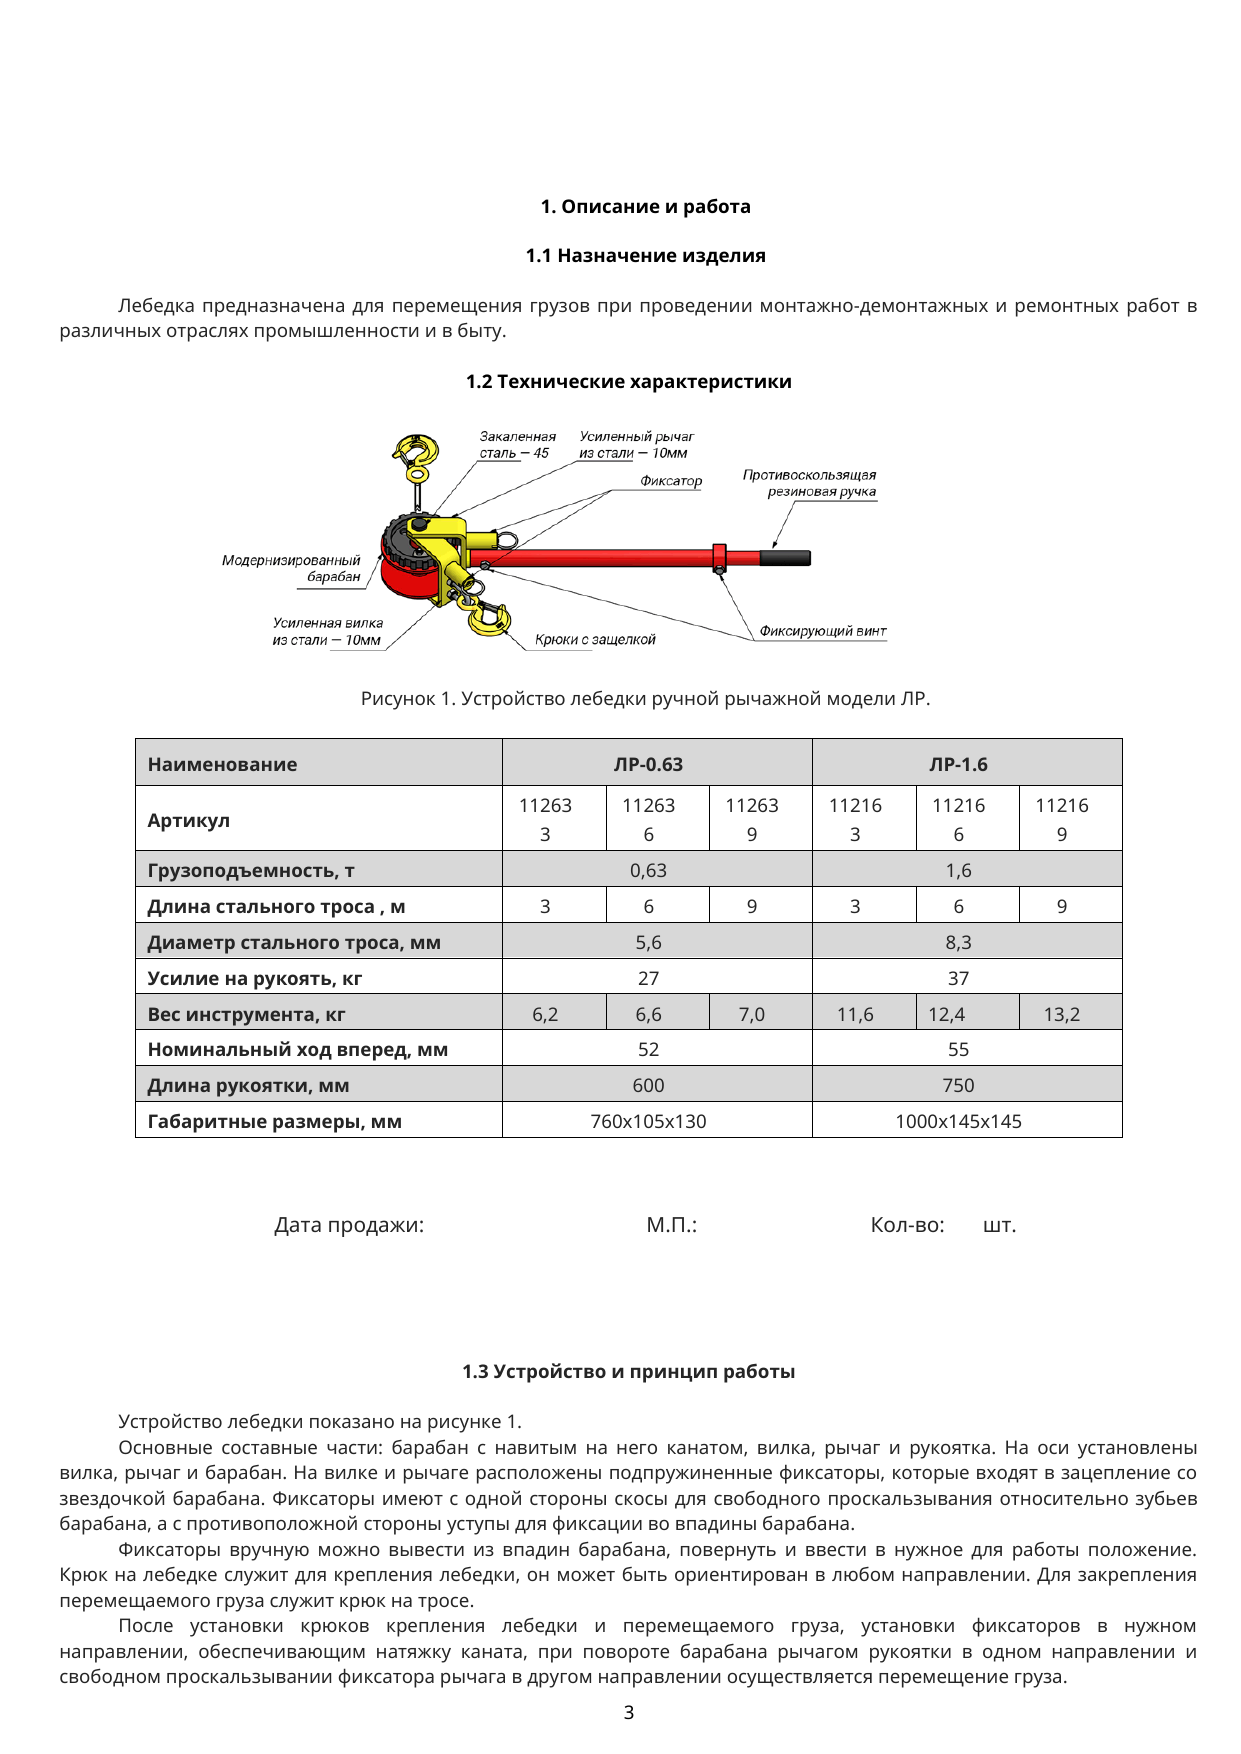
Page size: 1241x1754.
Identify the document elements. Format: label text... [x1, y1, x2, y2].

table_cell 11,6 [813, 994, 916, 1029]
table_cell Вес инструмента, кг [136, 994, 502, 1029]
table_cell 112633 [503, 786, 606, 850]
table_cell 1000х145х145 [813, 1102, 1122, 1137]
table_header ЛР-1.6 [813, 739, 1122, 785]
table_cell Диаметр стального троса, мм [136, 923, 502, 957]
table_cell 52 [503, 1030, 812, 1065]
text 1.2 Технические характеристики [59, 368, 1199, 394]
table_cell 112639 [710, 786, 812, 850]
table_header Наименование [136, 739, 502, 785]
text Фиксаторы вручную можно вывести из впадин барабана, повернуть и ввести в нужное для работы положение. Крюк на лебедке служит для крепления лебедки, он может быть ориентирован в любом направлении. Для закрепления перемещаемого груза служит крюк на тросе. [59, 1536, 1199, 1613]
table_cell 112636 [607, 786, 709, 850]
text После установки крюков крепления лебедки и перемещаемого груза, установки фиксаторов в нужном направлении, обеспечивающим натяжку каната, при повороте барабана рычагом рукоятки в одном направлении и свободном проскальзывании фиксатора рычага в другом направлении осуществляется перемещение груза. [59, 1613, 1199, 1689]
table_cell 3 [503, 887, 606, 922]
table_cell 112163 [813, 786, 916, 850]
table_cell 27 [503, 959, 812, 993]
table_cell 5,6 [503, 923, 812, 957]
text 1. Описание и работа [93, 194, 1199, 218]
table_cell 3 [813, 887, 916, 922]
picture [221, 429, 888, 651]
table_cell 7,0 [710, 994, 812, 1029]
table_cell 37 [813, 959, 1122, 993]
table_cell 6 [917, 887, 1019, 922]
table_cell 112169 [1020, 786, 1122, 850]
table_cell 600 [503, 1066, 812, 1101]
table_cell Габаритные размеры, мм [136, 1102, 502, 1137]
text Лебедка предназначена для перемещения грузов при проведении монтажно-демонтажных и ремонтных работ в различных отраслях промышленности и в быту. [59, 292, 1199, 343]
table_cell 9 [710, 887, 812, 922]
table_cell 112166 [917, 786, 1019, 850]
text Основные составные части: барабан с навитым на него канатом, вилка, рычаг и рукоятка. На оси установлены вилка, рычаг и барабан. На вилке и рычаге расположены подпружиненные фиксаторы, которые входят в зацепление со звездочкой барабана. Фиксаторы имеют с одной стороны скосы для свободного проскальзывания относительно зубьев барабана, а с противоположной стороны уступы для фиксации во впадины барабана. [59, 1434, 1199, 1536]
table_cell Длина стального троса , м [136, 887, 502, 922]
table_cell 55 [813, 1030, 1122, 1065]
table_cell Номинальный ход вперед, мм [136, 1030, 502, 1065]
table_header ЛР-0.63 [503, 739, 812, 785]
table_cell 0,63 [503, 851, 812, 886]
text Рисунок 1. Устройство лебедки ручной рычажной модели ЛР. [93, 686, 1199, 711]
table_cell Артикул [136, 786, 502, 850]
table_cell 6,2 [503, 994, 606, 1029]
text Дата продажи: М.П.: Кол-во: шт. [93, 1211, 1199, 1238]
table_cell 6 [607, 887, 709, 922]
table_cell Усилие на рукоять, кг [136, 959, 502, 993]
text 1.3 Устройство и принцип работы [59, 1360, 1199, 1383]
table_cell 760х105х130 [503, 1102, 812, 1137]
table_cell 1,6 [813, 851, 1122, 886]
table_cell 6,6 [607, 994, 709, 1029]
table_cell 9 [1020, 887, 1122, 922]
table_cell 12,4 [917, 994, 1019, 1029]
table_cell Грузоподъемность, т [136, 851, 502, 886]
table_cell 8,3 [813, 923, 1122, 957]
text Устройство лебедки показано на рисунке 1. [59, 1408, 1199, 1434]
table_cell Длина рукоятки, мм [136, 1066, 502, 1101]
table_cell 13,2 [1020, 994, 1122, 1029]
text 1.1 Назначение изделия [93, 243, 1199, 267]
table_cell 750 [813, 1066, 1122, 1101]
